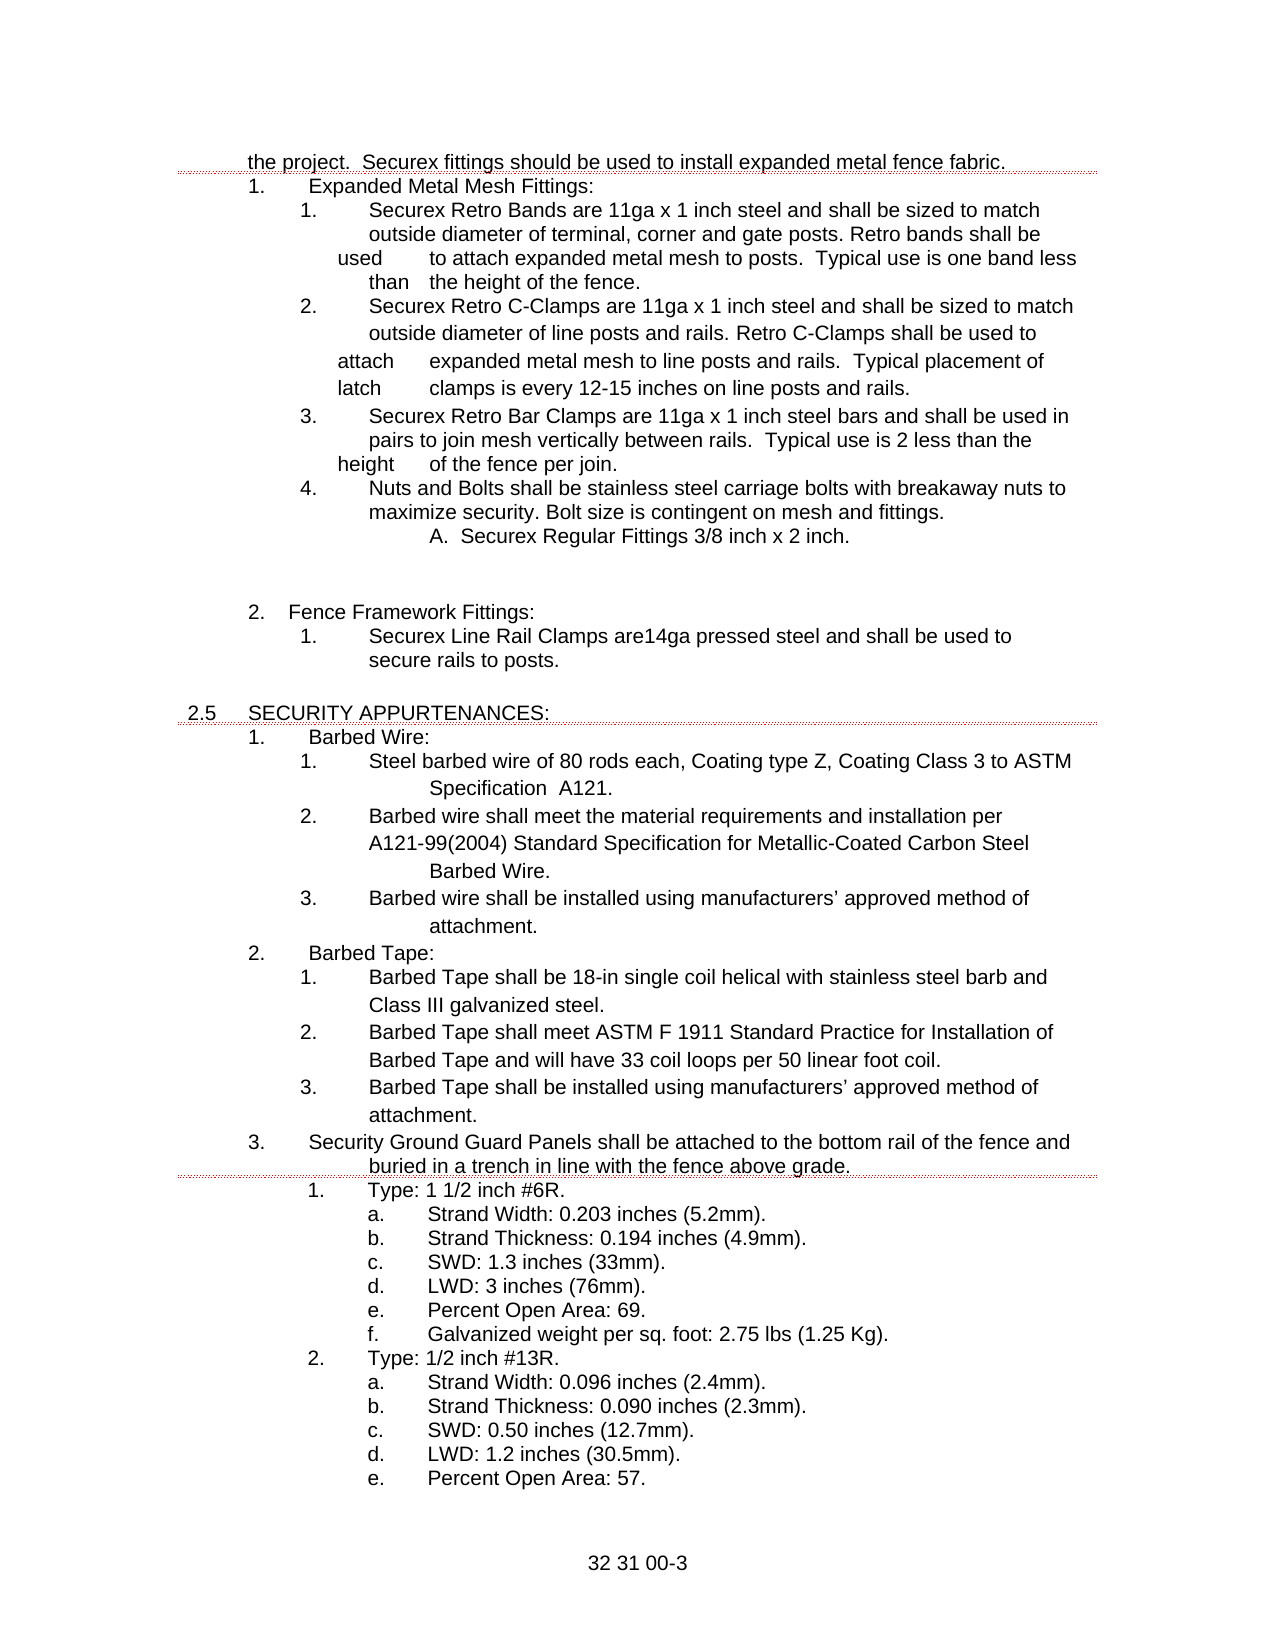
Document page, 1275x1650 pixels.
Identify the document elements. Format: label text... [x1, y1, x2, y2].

list Securex Retro Bar Clamps are 11ga x 1 inch steel bars and shall be used in pairs to join mesh vertically between rails. Typical use is 2 less than the height of the fence per join. [300, 404, 1087, 476]
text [247, 150, 1087, 174]
list Percent Open Area: 69. [367, 1298, 1087, 1322]
list SWD: 0.50 inches (12.7mm). [367, 1418, 1087, 1442]
list Galvanized weight per sq. foot: 2.75 lbs (1.25 Kg). [367, 1322, 1087, 1346]
subtitle 3. Barbed wire shall be installed using manufacturers’ approved method of attachment. [300, 886, 1087, 938]
subtitle 1. Steel barbed wire of 80 rods each, Coating type Z, Coating Class 3 to ASTM Specification A121. [300, 749, 1087, 800]
list LWD: 3 inches (76mm). [367, 1274, 1087, 1298]
text 2.5 SECURITY APPURTENANCES: [187, 701, 1087, 725]
list Strand Width: 0.096 inches (2.4mm). [367, 1370, 1087, 1394]
list SWD: 1.3 inches (33mm). [367, 1250, 1087, 1274]
list Nuts and Bolts shall be stainless steel carriage bolts with breakaway nuts to maximize security. Bolt size is contingent on mesh and fittings. [300, 476, 1087, 523]
text 2. Fence Framework Fittings: [187, 600, 1087, 624]
list Securex Retro Bands are 11ga x 1 inch steel and shall be sized to match outside diameter of terminal, corner and gate posts. Retro bands shall be used to attach expanded metal mesh to posts. Typical use is one band less than the height of the fence. [300, 198, 1087, 294]
subtitle Securex Retro C-Clamps are 11ga x 1 inch steel and shall be sized to match outside diameter of line posts and rails. Retro C-Clamps shall be used to attach expanded metal mesh to line posts and rails. Typical placement of latch clamps is every 12-15 inches on line posts and rails. [300, 294, 1087, 400]
list Type: 1 1/2 inch #6R. [307, 1178, 1087, 1202]
list LWD: 1.2 inches (30.5mm). [367, 1442, 1087, 1466]
subtitle Barbed Tape shall meet ASTM F 1911 Standard Practice for Installation of Barbed Tape and will have 33 coil loops per 50 linear foot coil. [300, 1020, 1087, 1072]
list Strand Width: 0.203 inches (5.2mm). [367, 1202, 1087, 1226]
subtitle 2. Barbed wire shall meet the material requirements and installation per A121-99(2004) Standard Specification for Metallic-Coated Carbon Steel Barbed Wire. [300, 804, 1087, 883]
text 1. Expanded Metal Mesh Fittings: [187, 174, 1087, 198]
subtitle Barbed Tape shall be installed using manufacturers’ approved method of attachment. [300, 1075, 1087, 1127]
list Percent Open Area: 57. [367, 1466, 1087, 1489]
list Type: 1/2 inch #13R. [307, 1346, 1087, 1370]
subtitle Barbed Tape shall be 18-in single coil helical with stainless steel barb and Class III galvanized steel. [300, 965, 1087, 1017]
text 2. Barbed Tape: [187, 941, 1087, 965]
text 1. Securex Line Rail Clamps are14ga pressed steel and shall be used to secure rails to posts. [300, 624, 1087, 672]
text 3. Security Ground Guard Panels shall be attached to the bottom rail of the fence and buried in a trench in line with the fence above grade. [187, 1130, 1087, 1178]
list Strand Thickness: 0.090 inches (2.3mm). [367, 1394, 1087, 1418]
list Strand Thickness: 0.194 inches (4.9mm). [367, 1226, 1087, 1250]
text 1. Barbed Wire: [187, 725, 1087, 749]
text A. Securex Regular Fittings 3/8 inch x 2 inch. [337, 523, 1087, 547]
